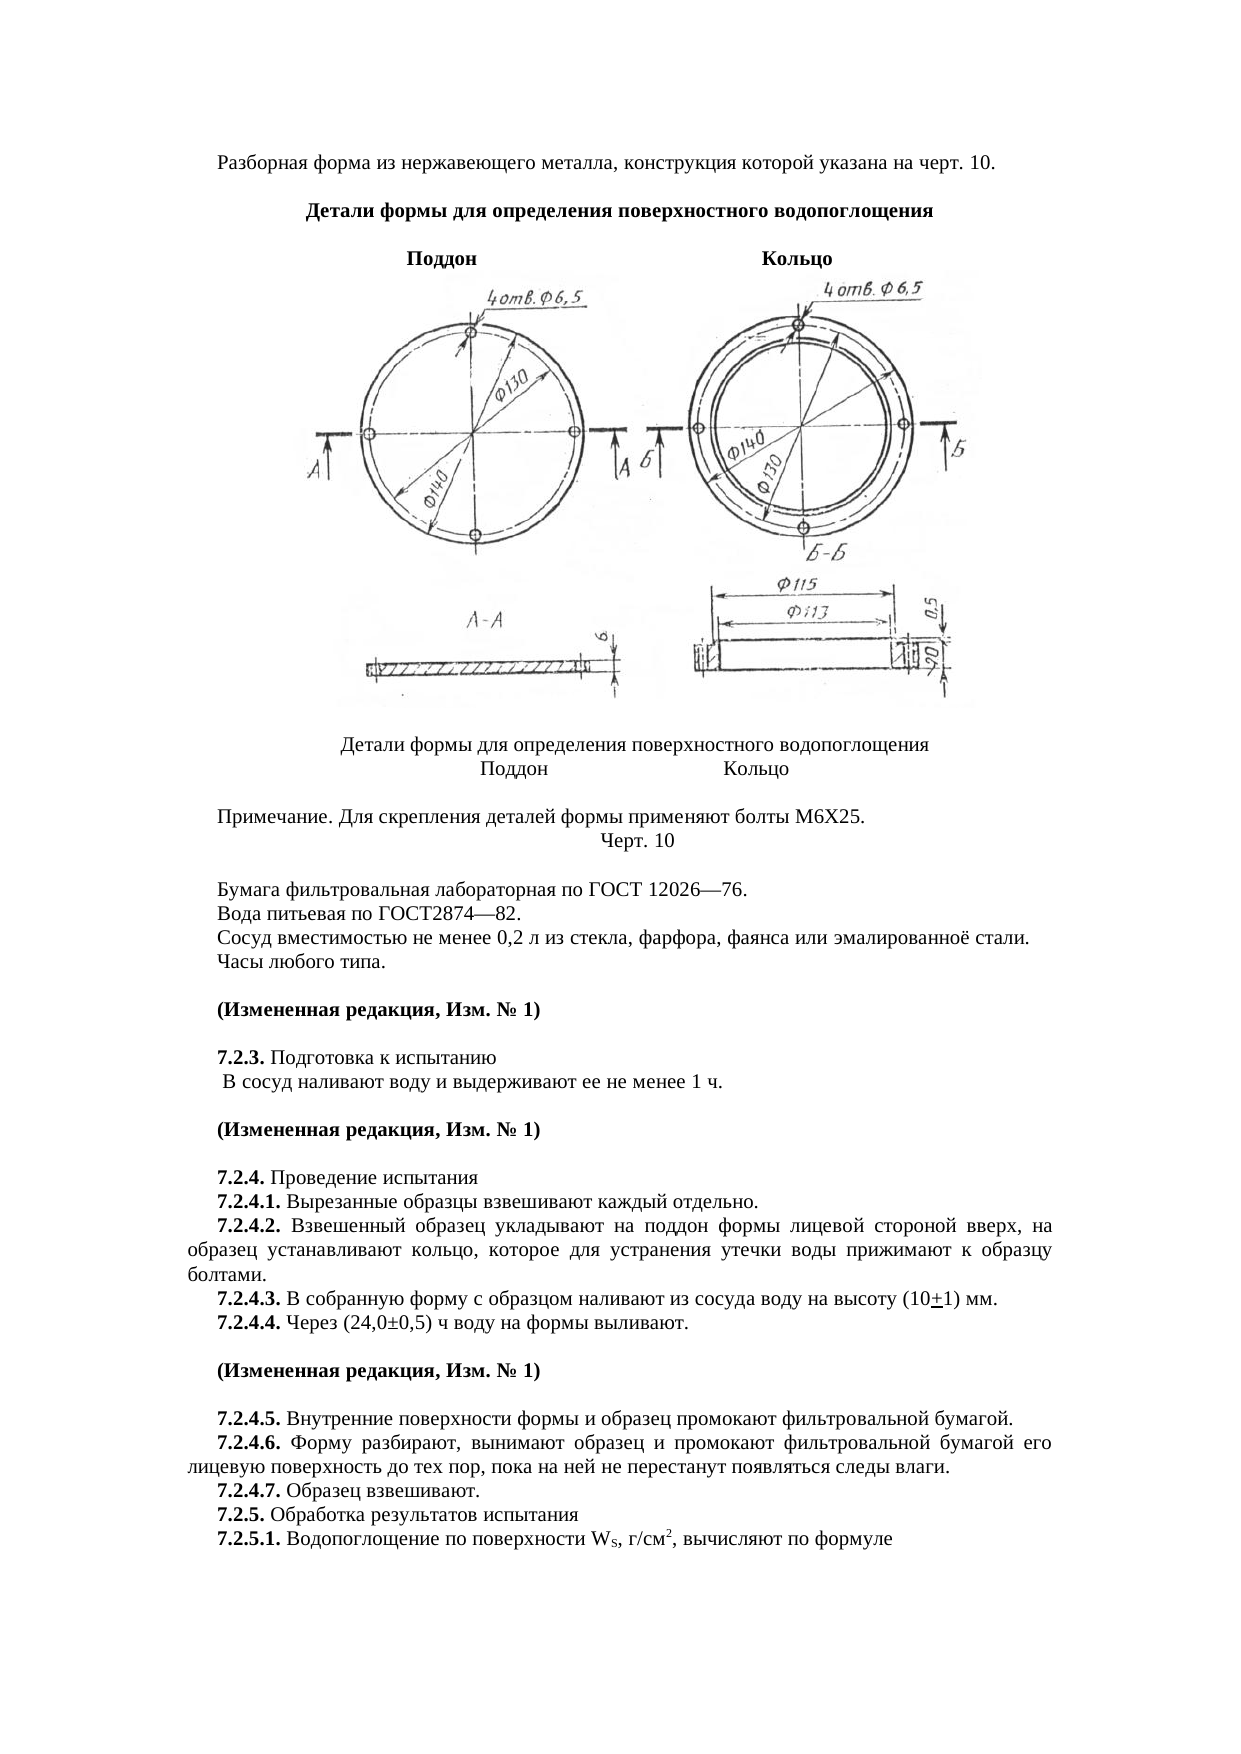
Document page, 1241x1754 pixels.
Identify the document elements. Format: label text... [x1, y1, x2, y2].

text Бумага фильтровальная лабораторная по ГОСТ 12026—76. [217, 876, 1053, 900]
text 7.2.4. Проведение испытания [187, 1165, 1053, 1189]
text Детали формы для определения поверхностного водопоглощения [187, 198, 1053, 222]
text В сосуд наливают воду и выдерживают ее не менее 1 ч. [187, 1069, 1053, 1093]
text 7.2.4.2. Взвешенный образец укладывают на поддон формы лицевой стороной вверх, на образец устанавливают кольцо, которое для устранения утечки воды прижимают к образцу болтами. [187, 1213, 1053, 1285]
text (Измененная редакция, Изм. № 1) [187, 997, 1053, 1021]
text 7.2.4.3. В собранную форму с образцом наливают из сосуда воду на высоту (10+1) мм. [187, 1285, 1053, 1309]
text Разборная форма из нержавеющего металла, конструкция которой указана на черт. 10. [187, 150, 1053, 174]
text 7.2.3. Подготовка к испытанию [187, 1045, 1053, 1069]
text 7.2.5.1. Водопоглощение по поверхности WS, г/см2, вычисляют по формуле [187, 1526, 1053, 1550]
text Часы любого типа. [187, 948, 1053, 973]
text 7.2.4.6. Форму разбирают, вынимают образец и промокают фильтровальной бумагой его лицевую поверхность до тех пор, пока на ней не перестанут появляться следы влаги. [187, 1430, 1053, 1478]
text Черт. 10 [187, 828, 1053, 852]
text 7.2.4.7. Образец взвешивают. [187, 1478, 1053, 1502]
text 7.2.5. Обработка результатов испытания [187, 1502, 1053, 1526]
text Примечание. Для скрепления деталей формы применяют болты М6Х25. [187, 804, 1053, 828]
text 7.2.4.4. Через (24,0±0,5) ч воду на формы выливают. [187, 1309, 1053, 1333]
text Сосуд вместимостью не менее 0,2 л из стекла, фарфора, фаянса или эмалированноё стали. [187, 924, 1053, 948]
text 7.2.4.5. Внутренние поверхности формы и образец промокают фильтровальной бумагой. [187, 1406, 1053, 1430]
text 7.2.4.1. Вырезанные образцы взвешивают каждый отдельно. [187, 1189, 1053, 1213]
text Детали формы для определения поверхностного водопоглощения [187, 732, 1053, 756]
text Поддон Кольцо [187, 756, 1053, 780]
text (Измененная редакция, Изм. № 1) [187, 1117, 1053, 1141]
text Поддон Кольцо [187, 246, 1053, 270]
text (Измененная редакция, Изм. № 1) [187, 1358, 1053, 1382]
picture [288, 270, 982, 708]
text Вода питьевая по ГОСТ2874—82. [217, 900, 1053, 924]
